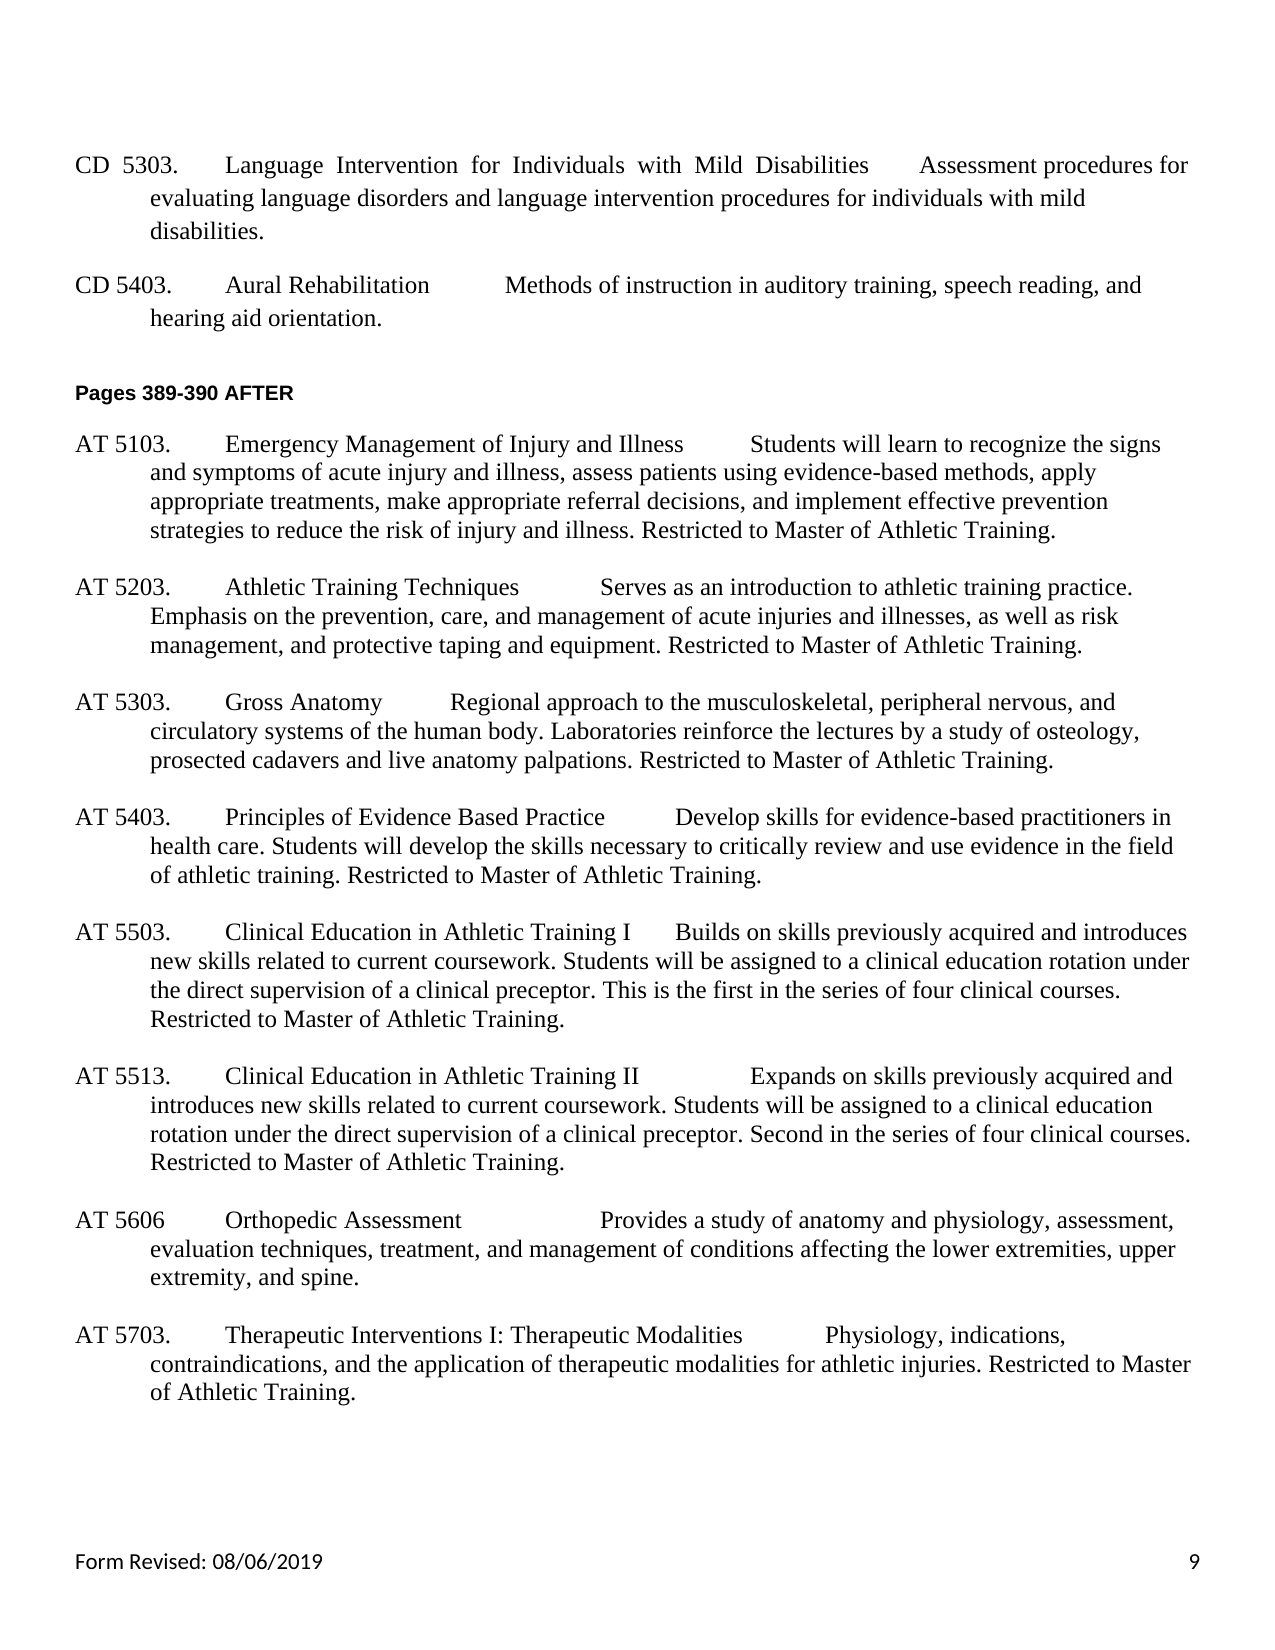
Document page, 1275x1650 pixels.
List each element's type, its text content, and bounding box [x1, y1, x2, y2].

text Pages 389-390 AFTER [75, 381, 1200, 405]
text AT 5503. Clinical Education in Athletic Training I Builds on skills previously acquired and introduces new skills related to current coursework. Students will be assigned to a clinical education rotation under the direct supervision of a clinical preceptor. This is the first in the series of four clinical courses. Restricted to Master of Athletic Training. [75, 917, 1200, 1032]
text AT 5403. Principles of Evidence Based Practice Develop skills for evidence-based practitioners in health care. Students will develop the skills necessary to critically review and use evidence in the field of athletic training. Restricted to Master of Athletic Training. [75, 802, 1200, 889]
text AT 5606 Orthopedic Assessment Provides a study of anatomy and physiology, assessment, evaluation techniques, treatment, and management of conditions affecting the lower extremities, upper extremity, and spine. [75, 1205, 1200, 1291]
text AT 5203. Athletic Training Techniques Serves as an introduction to athletic training practice. Emphasis on the prevention, care, and management of acute injuries and illnesses, as well as risk management, and protective taping and equipment. Restricted to Master of Athletic Training. [75, 572, 1200, 659]
text CD 5403. Aural Rehabilitation Methods of instruction in auditory training, speech reading, and hearing aid orientation. [75, 270, 1200, 332]
text AT 5303. Gross Anatomy Regional approach to the musculoskeletal, peripheral nervous, and circulatory systems of the human body. Laboratories reinforce the lectures by a study of osteology, prosected cadavers and live anatomy palpations. Restricted to Master of Athletic Training. [75, 687, 1200, 774]
text CD 5303. Language Intervention for Individuals with Mild Disabilities Assessment procedures for evaluating language disorders and language intervention procedures for individuals with mild disabilities. [75, 150, 1200, 245]
text AT 5513. Clinical Education in Athletic Training II Expands on skills previously acquired and introduces new skills related to current coursework. Students will be assigned to a clinical education rotation under the direct supervision of a clinical preceptor. Second in the series of four clinical courses. Restricted to Master of Athletic Training. [75, 1061, 1200, 1176]
text AT 5703. Therapeutic Interventions I: Therapeutic Modalities Physiology, indications, contraindications, and the application of therapeutic modalities for athletic injuries. Restricted to Master of Athletic Training. [75, 1320, 1200, 1406]
text AT 5103. Emergency Management of Injury and Illness Students will learn to recognize the signs and symptoms of acute injury and illness, assess patients using evidence-based methods, apply appropriate treatments, make appropriate referral decisions, and implement effective prevention strategies to reduce the risk of injury and illness. Restricted to Master of Athletic Training. [75, 429, 1200, 544]
